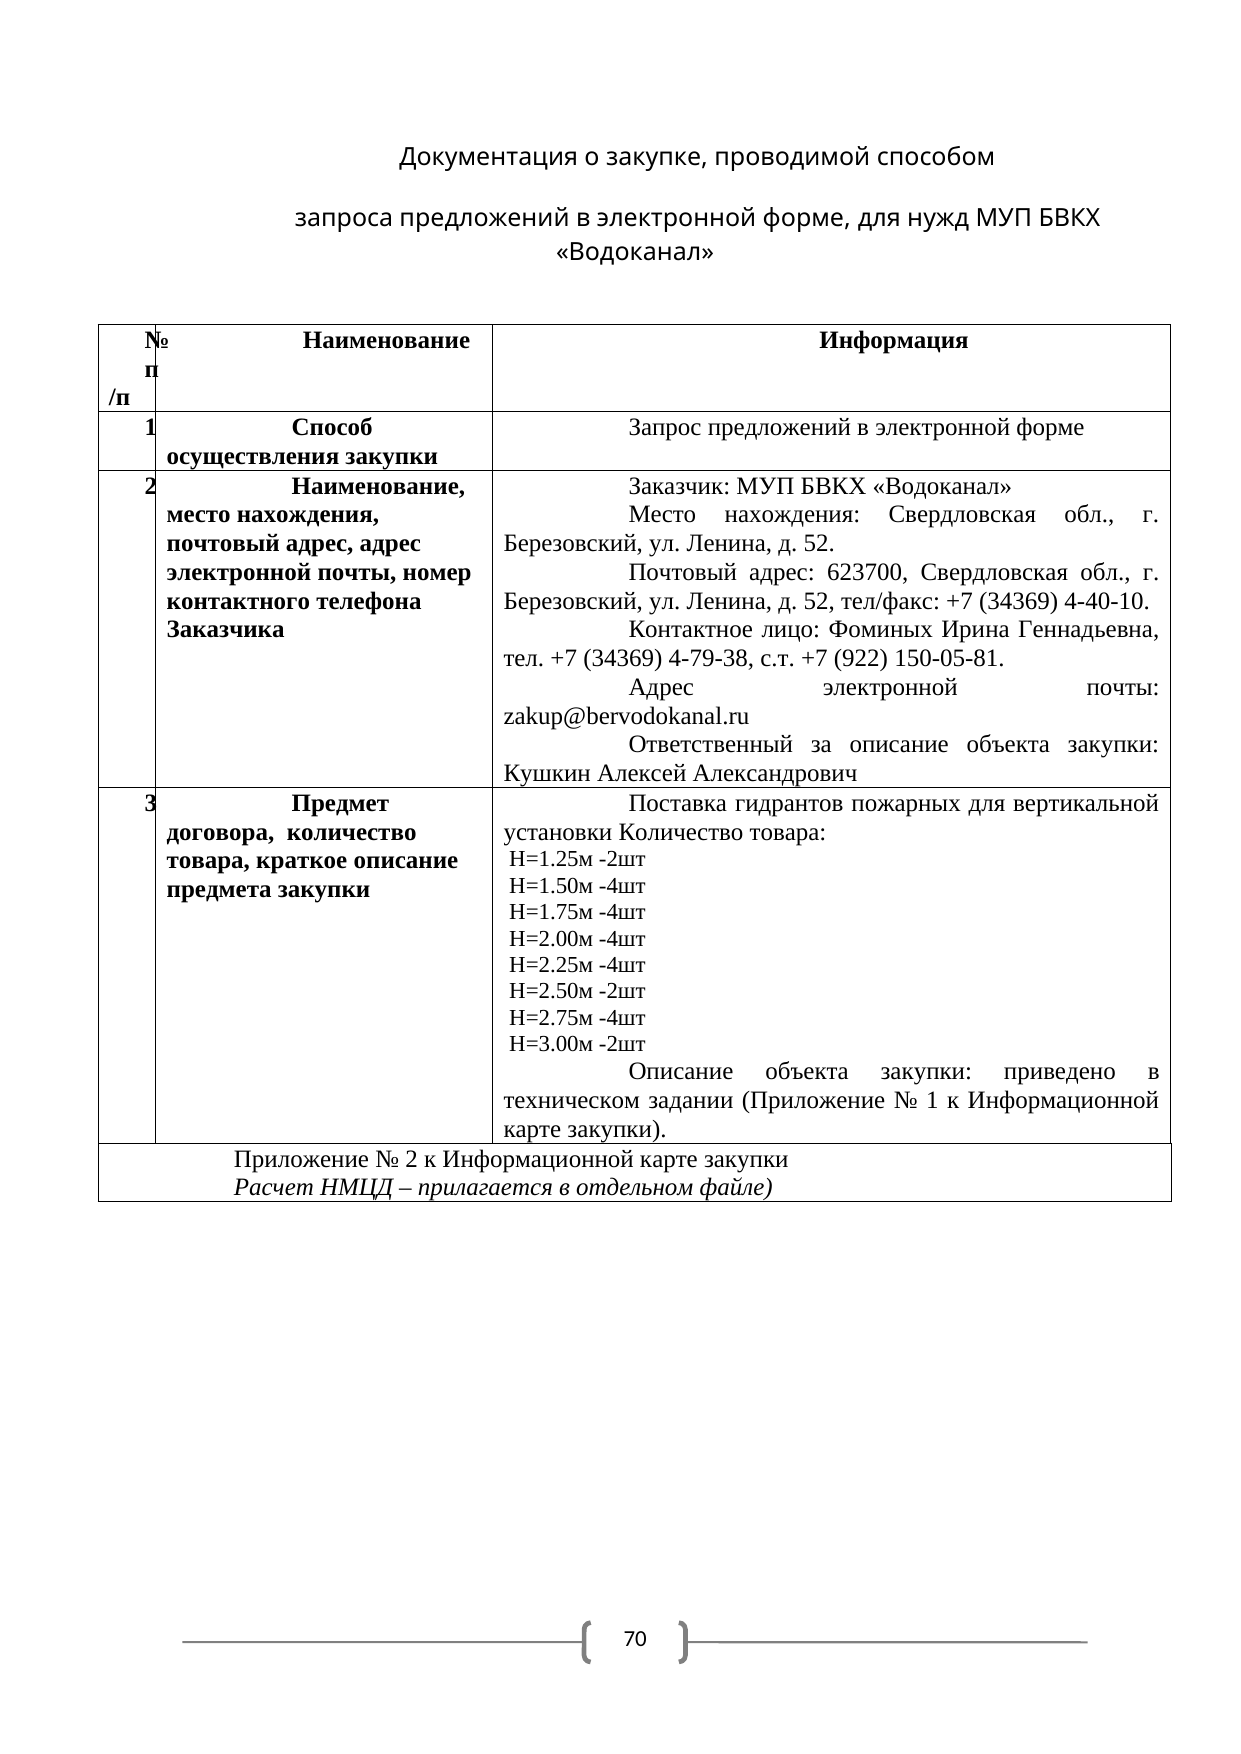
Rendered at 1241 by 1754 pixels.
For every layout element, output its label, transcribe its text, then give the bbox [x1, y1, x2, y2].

table_header Информация [493, 325, 1170, 411]
table_cell Приложение № 1 к Информационной карте закупки Техническое задание (прилагается в отдельном файле) Приложение № 2 к Информационной карте закупки Расчет НМЦД – прилагается в отдельном файле) [99, 1144, 1171, 1201]
table_cell Запрос предложений в электронной форме [493, 412, 1170, 470]
table_cell Предмет договора, количество товара, краткое описание предмета закупки [156, 788, 492, 1143]
table_header Наименование [156, 325, 492, 411]
table_cell Способ осуществления закупки [156, 412, 492, 470]
table_cell 3 [99, 788, 155, 1143]
table_header № п/п [99, 325, 155, 411]
table_cell Заказчик: МУП БВКХ «Водоканал» Место нахождения: Свердловская обл., г. Березовский, ул. Ленина, д. 52. Почтовый адрес: 623700, Свердловская обл., г. Березовский, ул. Ленина, д. 52, тел/факс: +7 (34369) 4-40-10. Контактное лицо: Фоминых Ирина Геннадьевна, тел. +7 (34369) 4-79-38, с.т. +7 (922) 150-05-81. Адрес электронной почты: zakup@bervodokanal.ru Ответственный за описание объекта закупки: Кушкин Алексей Александрович [493, 471, 1170, 787]
table_cell 1 [99, 412, 155, 470]
table_cell 2 [99, 471, 155, 787]
table_cell Наименование, место нахождения, почтовый адрес, адрес электронной почты, номер контактного телефона Заказчика [156, 471, 492, 787]
table_cell Поставка гидрантов пожарных для вертикальной установки Количество товара: H=1.25м -2шт H=1.50м -4шт H=1.75м -4шт H=2.00м -4шт H=2.25м -4шт H=2.50м -2шт H=2.75м -4шт H=3.00м -2шт Описание объекта закупки: приведено в техническом задании (Приложение № 1 к Информационной карте закупки). [493, 788, 1170, 1143]
